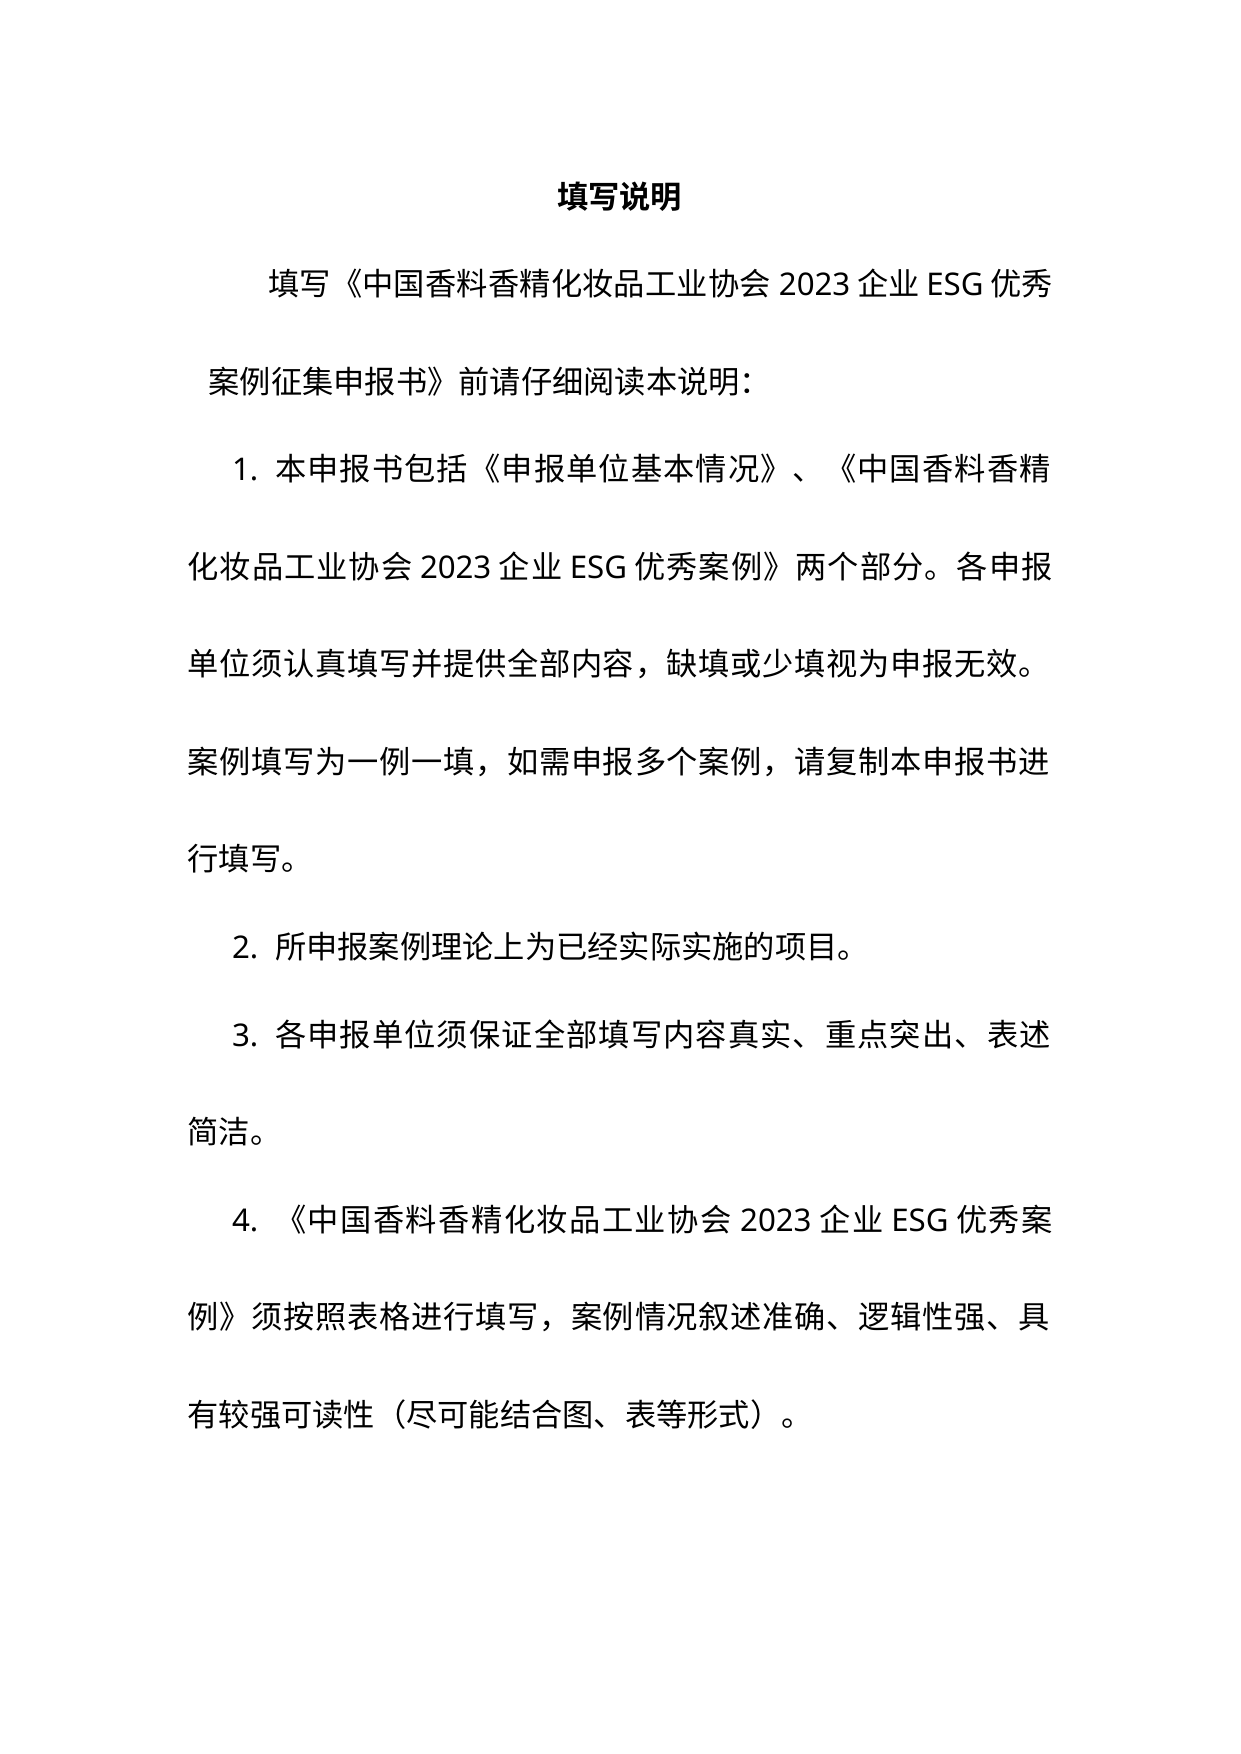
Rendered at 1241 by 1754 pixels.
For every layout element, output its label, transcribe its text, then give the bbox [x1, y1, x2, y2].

text 填写《中国香料香精化妆品工业协会2023企业ESG优秀案例征集申报书》前请仔细阅读本说明： [208, 249, 1053, 412]
list 《中国香料香精化妆品工业协会2023企业ESG优秀案例》须按照表格进行填写，案例情况叙述准确、逻辑性强、具有较强可读性（尽可能结合图、表等形式）。 [187, 1185, 1053, 1445]
text 填写说明 [186, 162, 1053, 227]
list 各申报单位须保证全部填写内容真实、重点突出、表述简洁。 [187, 1000, 1053, 1162]
list 本申报书包括《申报单位基本情况》、《中国香料香精化妆品工业协会2023企业ESG优秀案例》两个部分。各申报单位须认真填写并提供全部内容，缺填或少填视为申报无效。案例填写为一例一填，如需申报多个案例，请复制本申报书进行填写。 [187, 435, 1053, 890]
list 所申报案例理论上为已经实际实施的项目。 [187, 912, 1053, 977]
